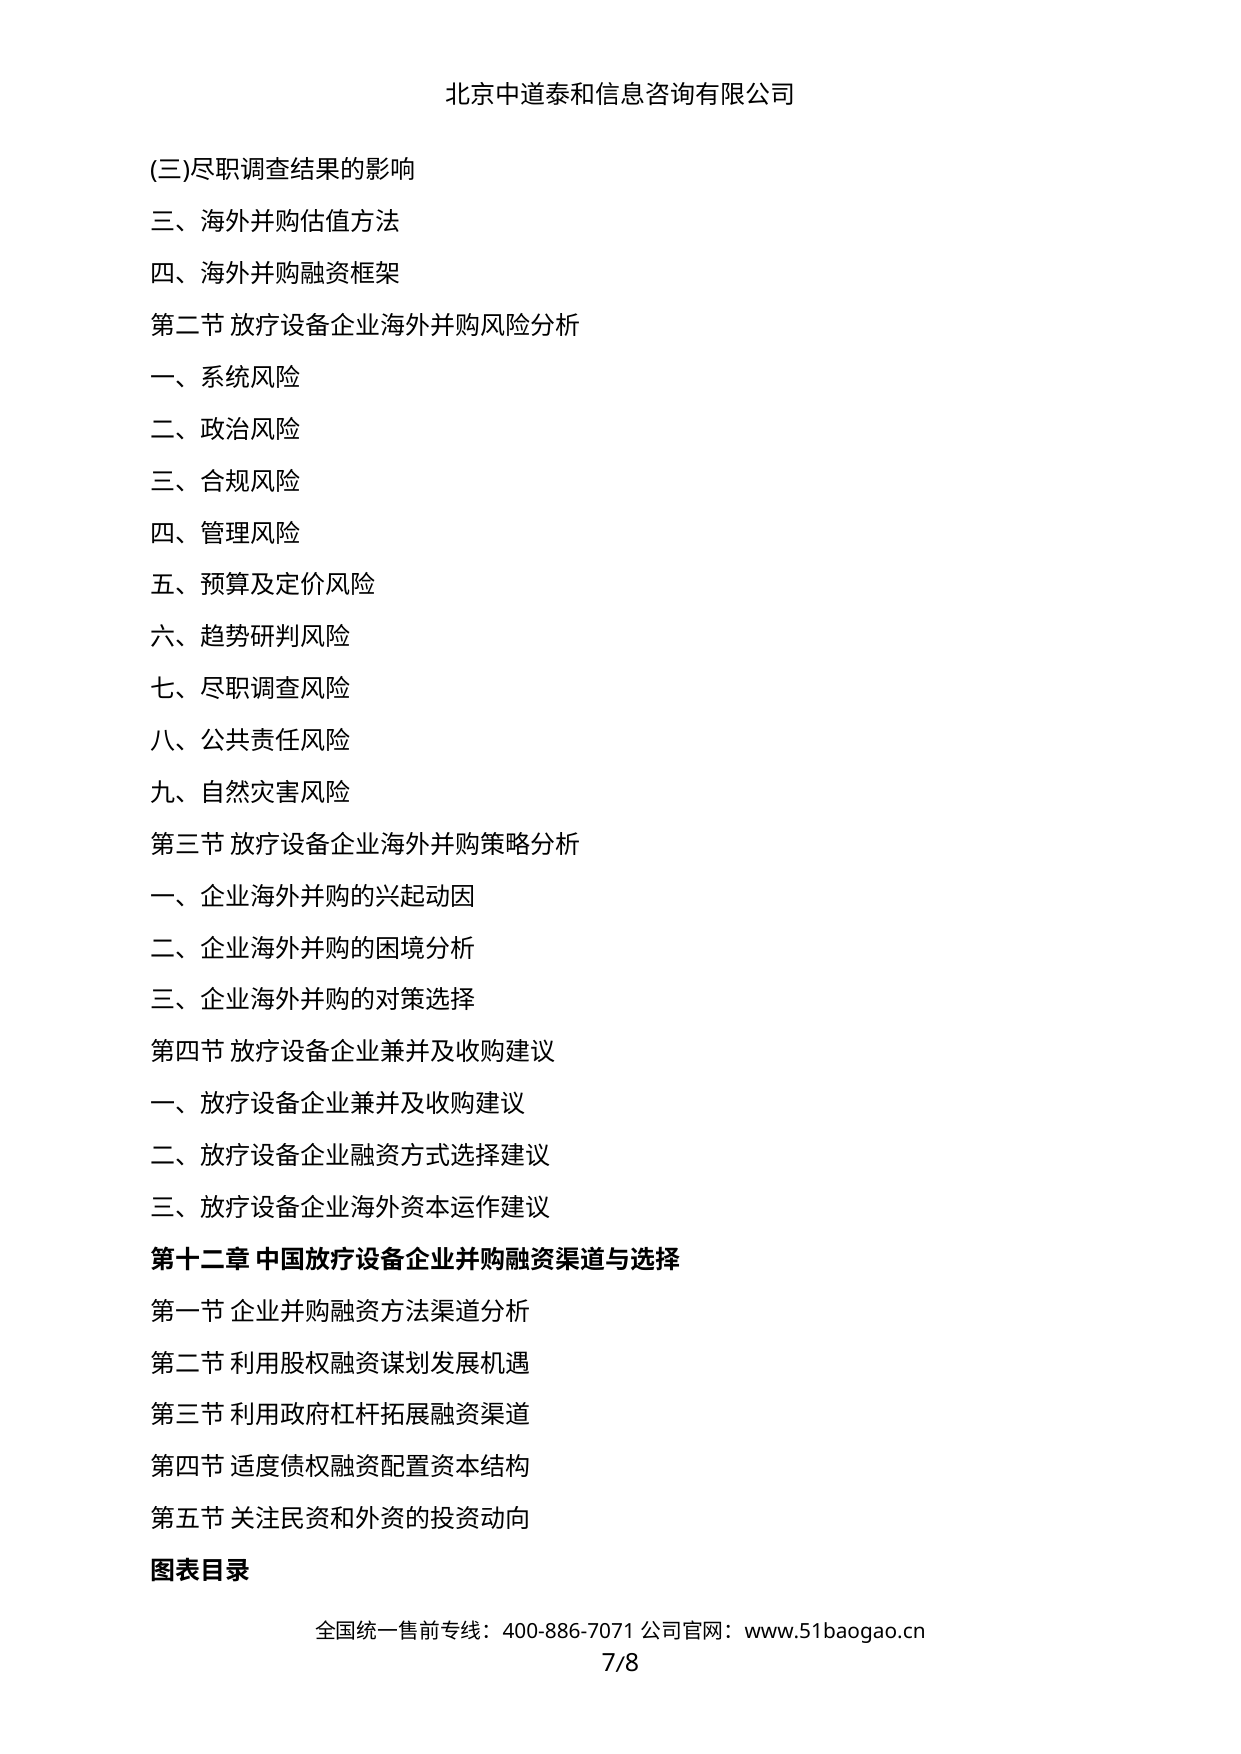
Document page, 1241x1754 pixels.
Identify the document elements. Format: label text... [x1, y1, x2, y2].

text 五、预算及定价风险 [150, 565, 1090, 601]
text 三、企业海外并购的对策选择 [150, 980, 1090, 1016]
text 四、海外并购融资框架 [150, 254, 1090, 290]
text 三、合规风险 [150, 461, 1090, 497]
text 第三节 利用政府杠杆拓展融资渠道 [150, 1395, 1090, 1431]
text 四、管理风险 [150, 513, 1090, 549]
text 第三节 放疗设备企业海外并购策略分析 [150, 824, 1090, 861]
text 第四节 适度债权融资配置资本结构 [150, 1447, 1090, 1483]
text 二、政治风险 [150, 409, 1090, 446]
text 图表目录 [150, 1551, 1090, 1587]
text 八、公共责任风险 [150, 721, 1090, 757]
text 一、系统风险 [150, 357, 1090, 394]
text 第二节 利用股权融资谋划发展机遇 [150, 1343, 1090, 1379]
text 三、海外并购估值方法 [150, 202, 1090, 238]
text 九、自然灾害风险 [150, 772, 1090, 809]
text 六、趋势研判风险 [150, 617, 1090, 653]
text (三)尽职调查结果的影响 [150, 150, 1090, 186]
text 第二节 放疗设备企业海外并购风险分析 [150, 306, 1090, 342]
text 一、放疗设备企业兼并及收购建议 [150, 1084, 1090, 1120]
text 第十二章 中国放疗设备企业并购融资渠道与选择 [150, 1239, 1090, 1276]
text 七、尽职调查风险 [150, 669, 1090, 705]
text 第五节 关注民资和外资的投资动向 [150, 1499, 1090, 1535]
text 二、放疗设备企业融资方式选择建议 [150, 1136, 1090, 1172]
text 一、企业海外并购的兴起动因 [150, 876, 1090, 912]
text 三、放疗设备企业海外资本运作建议 [150, 1187, 1090, 1224]
text 第一节 企业并购融资方法渠道分析 [150, 1291, 1090, 1327]
text 第四节 放疗设备企业兼并及收购建议 [150, 1032, 1090, 1068]
text 二、企业海外并购的困境分析 [150, 928, 1090, 964]
